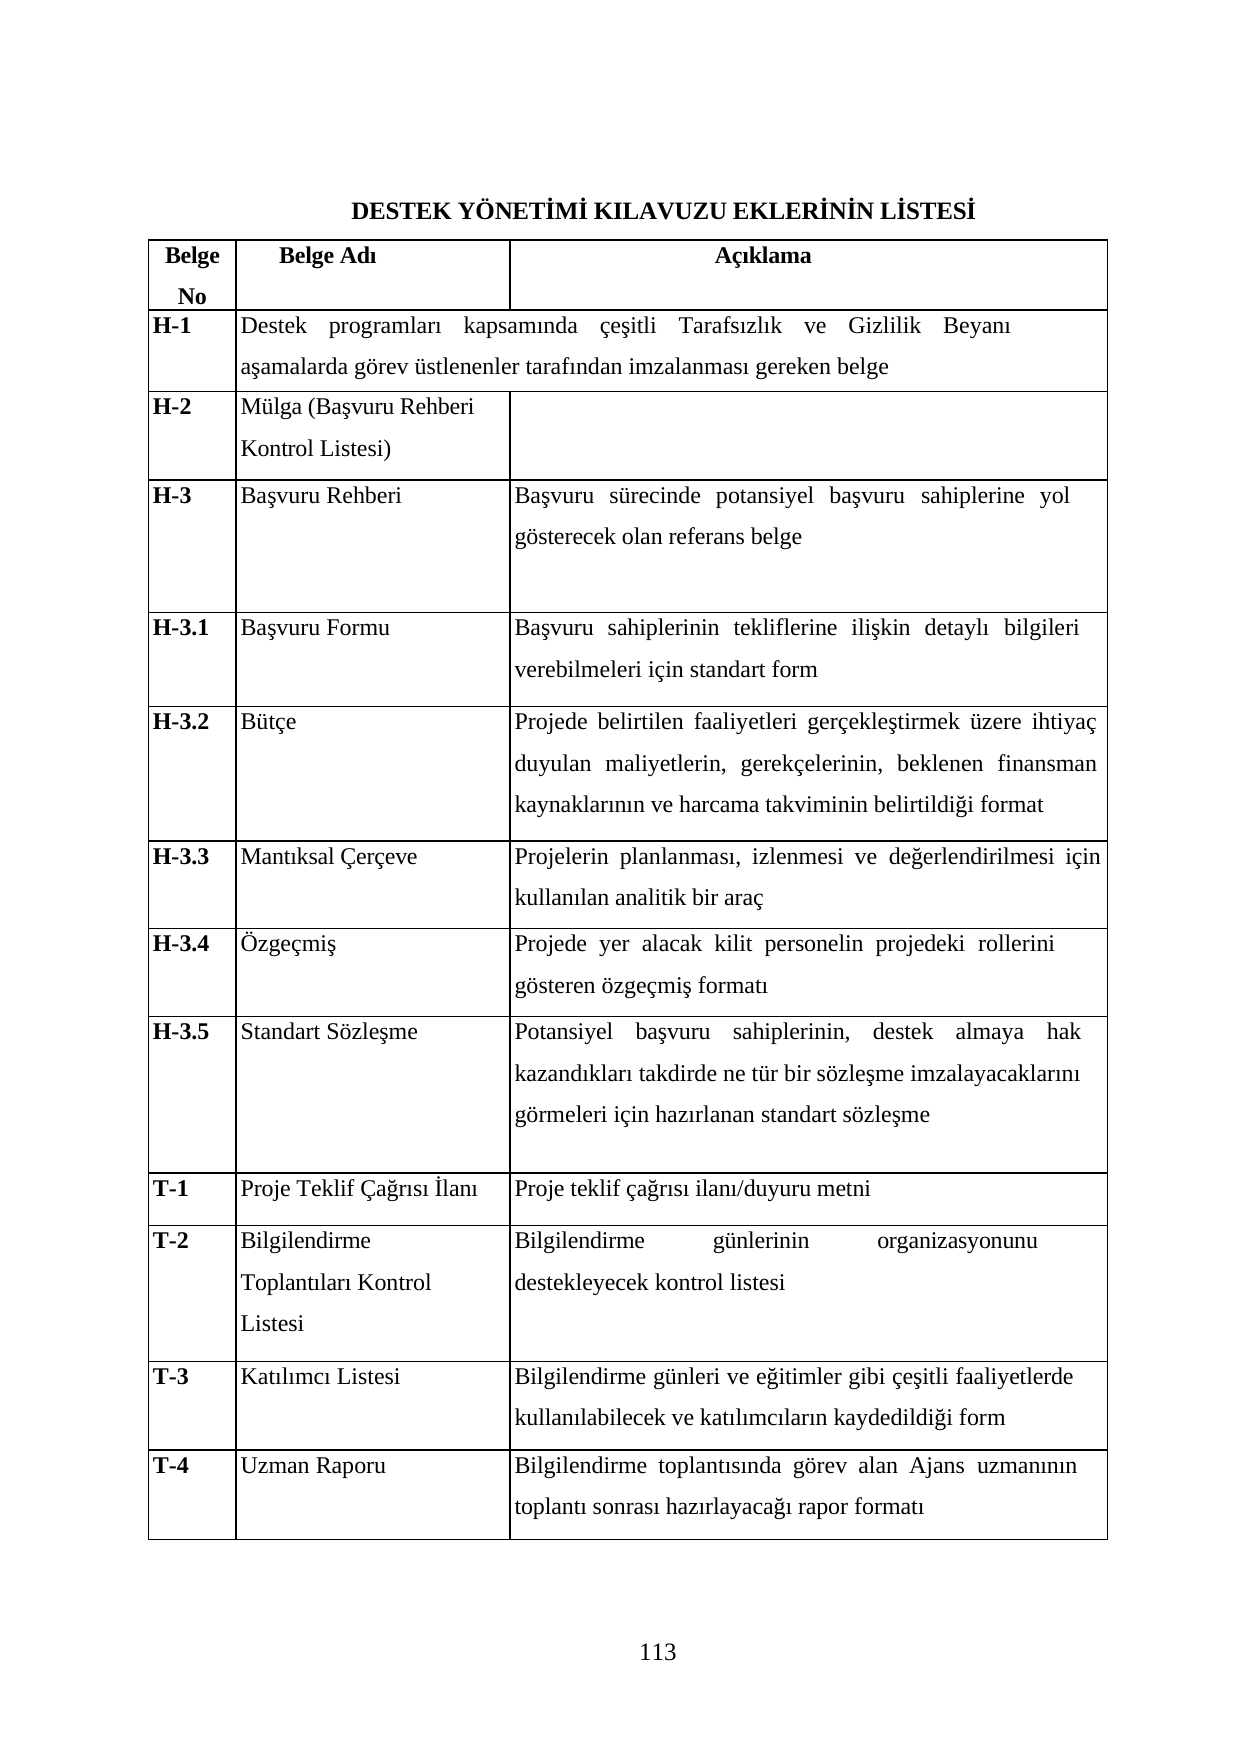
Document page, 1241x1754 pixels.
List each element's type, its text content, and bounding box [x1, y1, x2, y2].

table_cell Bilgilendirme toplantısında görev alan Ajans uzmanının toplantı sonrası hazırlayacağı rapor formatı [511, 1451, 1107, 1539]
table_cell Destek programları kapsamında çeşitli Tarafsızlık ve Gizlilik Beyanı aşamalarda görev üstlenenler tarafından imzalanması gereken belge [237, 311, 1107, 391]
table_cell Özgeçmiş [237, 929, 509, 1016]
table_cell H-3.3 [149, 842, 235, 928]
table_cell Bilgilendirme Toplantıları Kontrol Listesi [237, 1226, 509, 1361]
table_cell H-3 [149, 481, 235, 612]
table_cell Bütçe [237, 707, 509, 840]
table_cell Başvuru sürecinde potansiyel başvuru sahiplerine yol gösterecek olan referans belge [511, 481, 1107, 612]
table_cell Mantıksal Çerçeve [237, 842, 509, 928]
table_cell H-3.1 [149, 613, 235, 706]
table_cell [511, 392, 1107, 479]
table_cell Uzman Raporu [237, 1451, 509, 1539]
table_cell Başvuru Formu [237, 613, 509, 706]
table_cell Projede yer alacak kilit personelin projedeki rollerini gösteren özgeçmiş formatı [511, 929, 1107, 1016]
table_cell Projelerin planlanması, izlenmesi ve değerlendirilmesi için kullanılan analitik bir araç [511, 842, 1107, 928]
table_cell T-4 [149, 1451, 235, 1539]
table_cell Başvuru Rehberi [237, 481, 509, 612]
table_cell Bilgilendirme günlerinin organizasyonunu destekleyecek kontrol listesi [511, 1226, 1107, 1361]
table_cell T-2 [149, 1226, 235, 1361]
table_cell Mülga (Başvuru Rehberi Kontrol Listesi) [237, 392, 509, 479]
table_cell H-3.5 [149, 1017, 235, 1172]
table_cell Potansiyel başvuru sahiplerinin, destek almaya hak kazandıkları takdirde ne tür bir sözleşme imzalayacaklarını görmeleri için hazırlanan standart sözleşme [511, 1017, 1107, 1172]
table_cell Katılımcı Listesi [237, 1362, 509, 1449]
table_cell Başvuru sahiplerinin tekliflerine ilişkin detaylı bilgileri verebilmeleri için standart form [511, 613, 1107, 706]
table_cell Proje teklif çağrısı ilanı/duyuru metni [511, 1174, 1107, 1225]
table_cell H-2 [149, 392, 235, 479]
table_header Açıklama [511, 241, 1107, 309]
text DESTEK YÖNETİMİ KILAVUZU EKLERİNİN LİSTESİ [276, 196, 1092, 225]
table_cell Bilgilendirme günleri ve eğitimler gibi çeşitli faaliyetlerde kullanılabilecek ve katılımcıların kaydedildiği form [511, 1362, 1107, 1449]
table_header Belge No [149, 241, 235, 309]
table_cell Proje Teklif Çağrısı İlanı [237, 1174, 509, 1225]
table_cell Projede belirtilen faaliyetleri gerçekleştirmek üzere ihtiyaç duyulan maliyetlerin, gerekçelerinin, beklenen finansman kaynaklarının ve harcama takviminin belirtildiği format [511, 707, 1107, 840]
table_cell H-3.4 [149, 929, 235, 1016]
table_cell H-1 [149, 311, 235, 391]
table_cell Standart Sözleşme [237, 1017, 509, 1172]
table_cell T-3 [149, 1362, 235, 1449]
table_cell H-3.2 [149, 707, 235, 840]
table_cell T-1 [149, 1174, 235, 1225]
table_header Belge Adı [237, 241, 509, 309]
